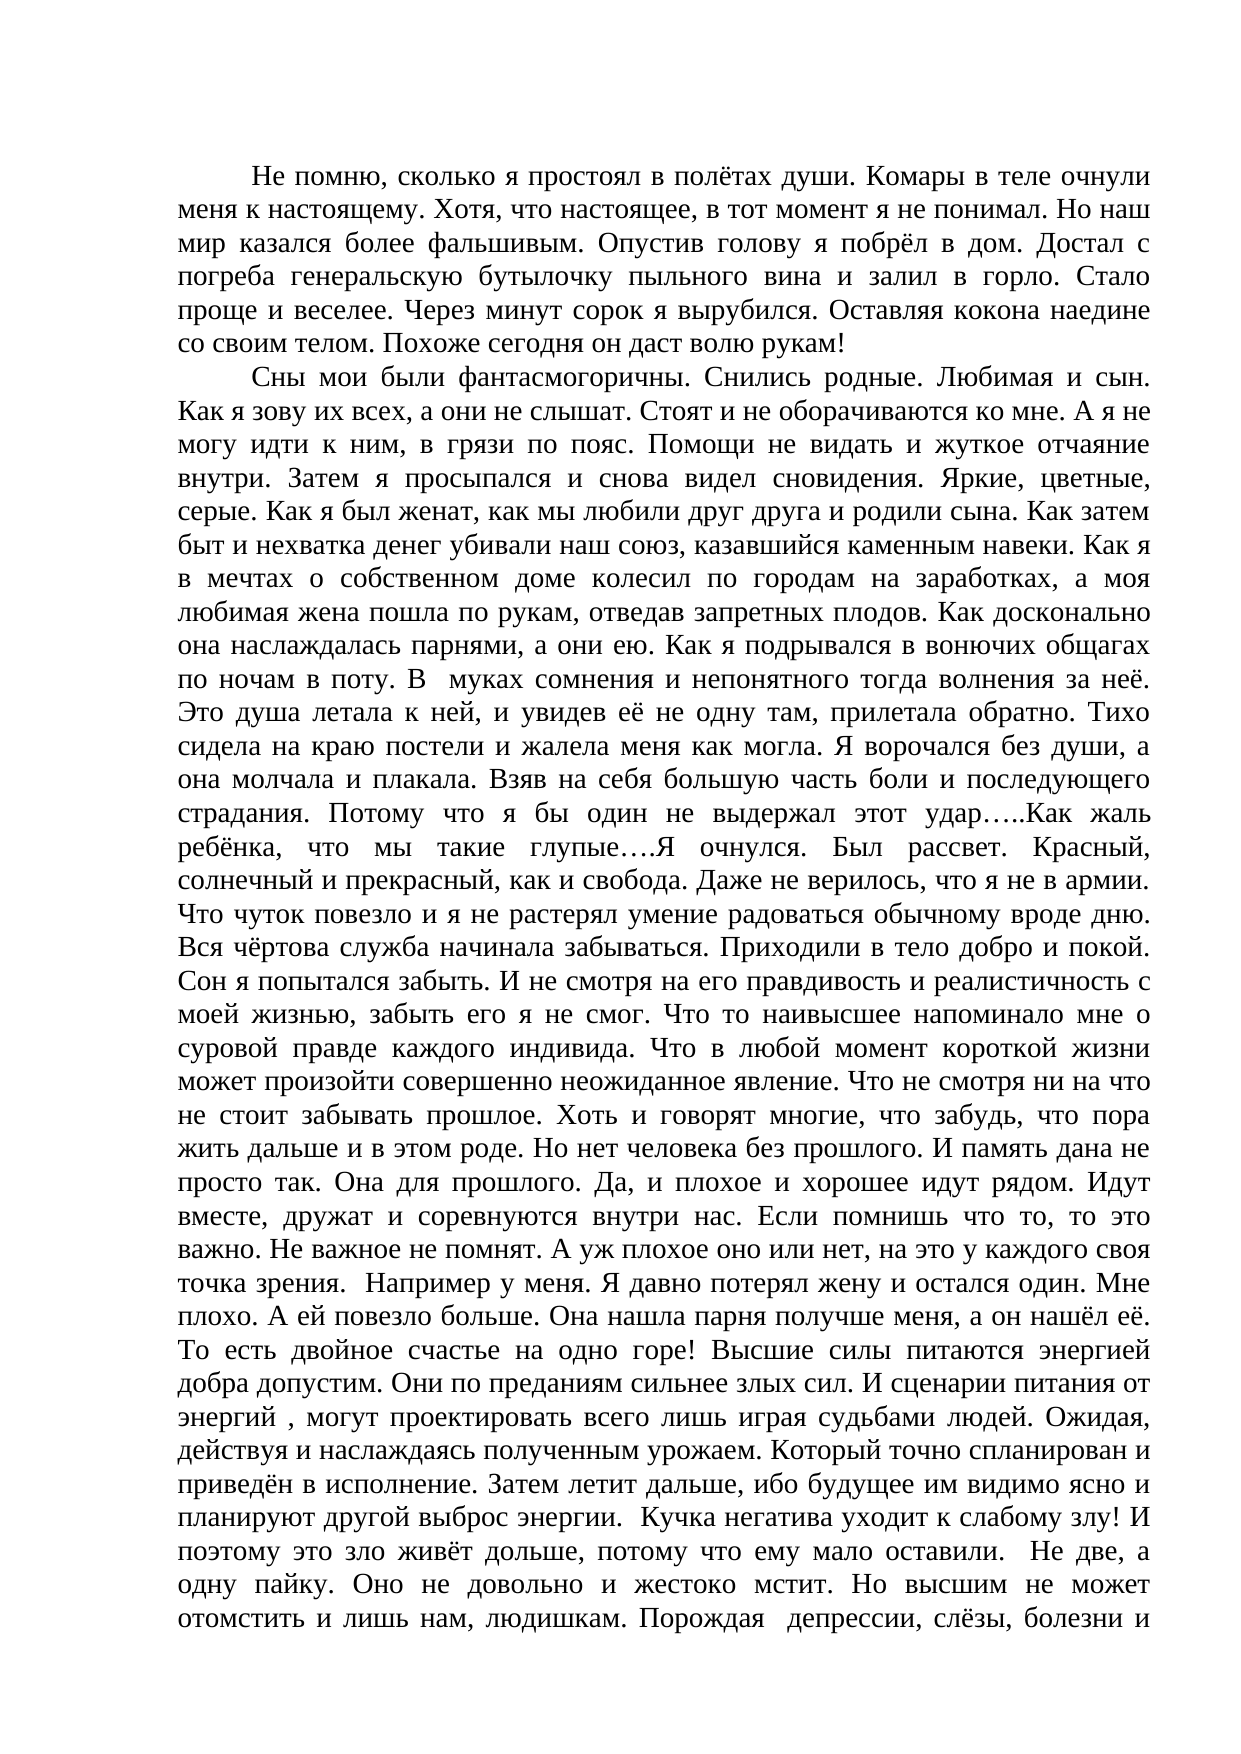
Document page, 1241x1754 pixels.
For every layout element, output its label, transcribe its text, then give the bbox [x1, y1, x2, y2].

text Не помню, сколько я простоял в полётах души. Комары в теле очнули меня к настоящему. Хотя, что настоящее, в тот момент я не понимал. Но наш мир казался более фальшивым. Опустив голову я побрёл в дом. Достал с погреба генеральскую бутылочку пыльного вина и залил в горло. Стало проще и веселее. Через минут сорок я вырубился. Оставляя кокона наедине со своим телом. Похоже сегодня он даст волю рукам! [177, 158, 1152, 359]
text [177, 359, 1152, 1634]
